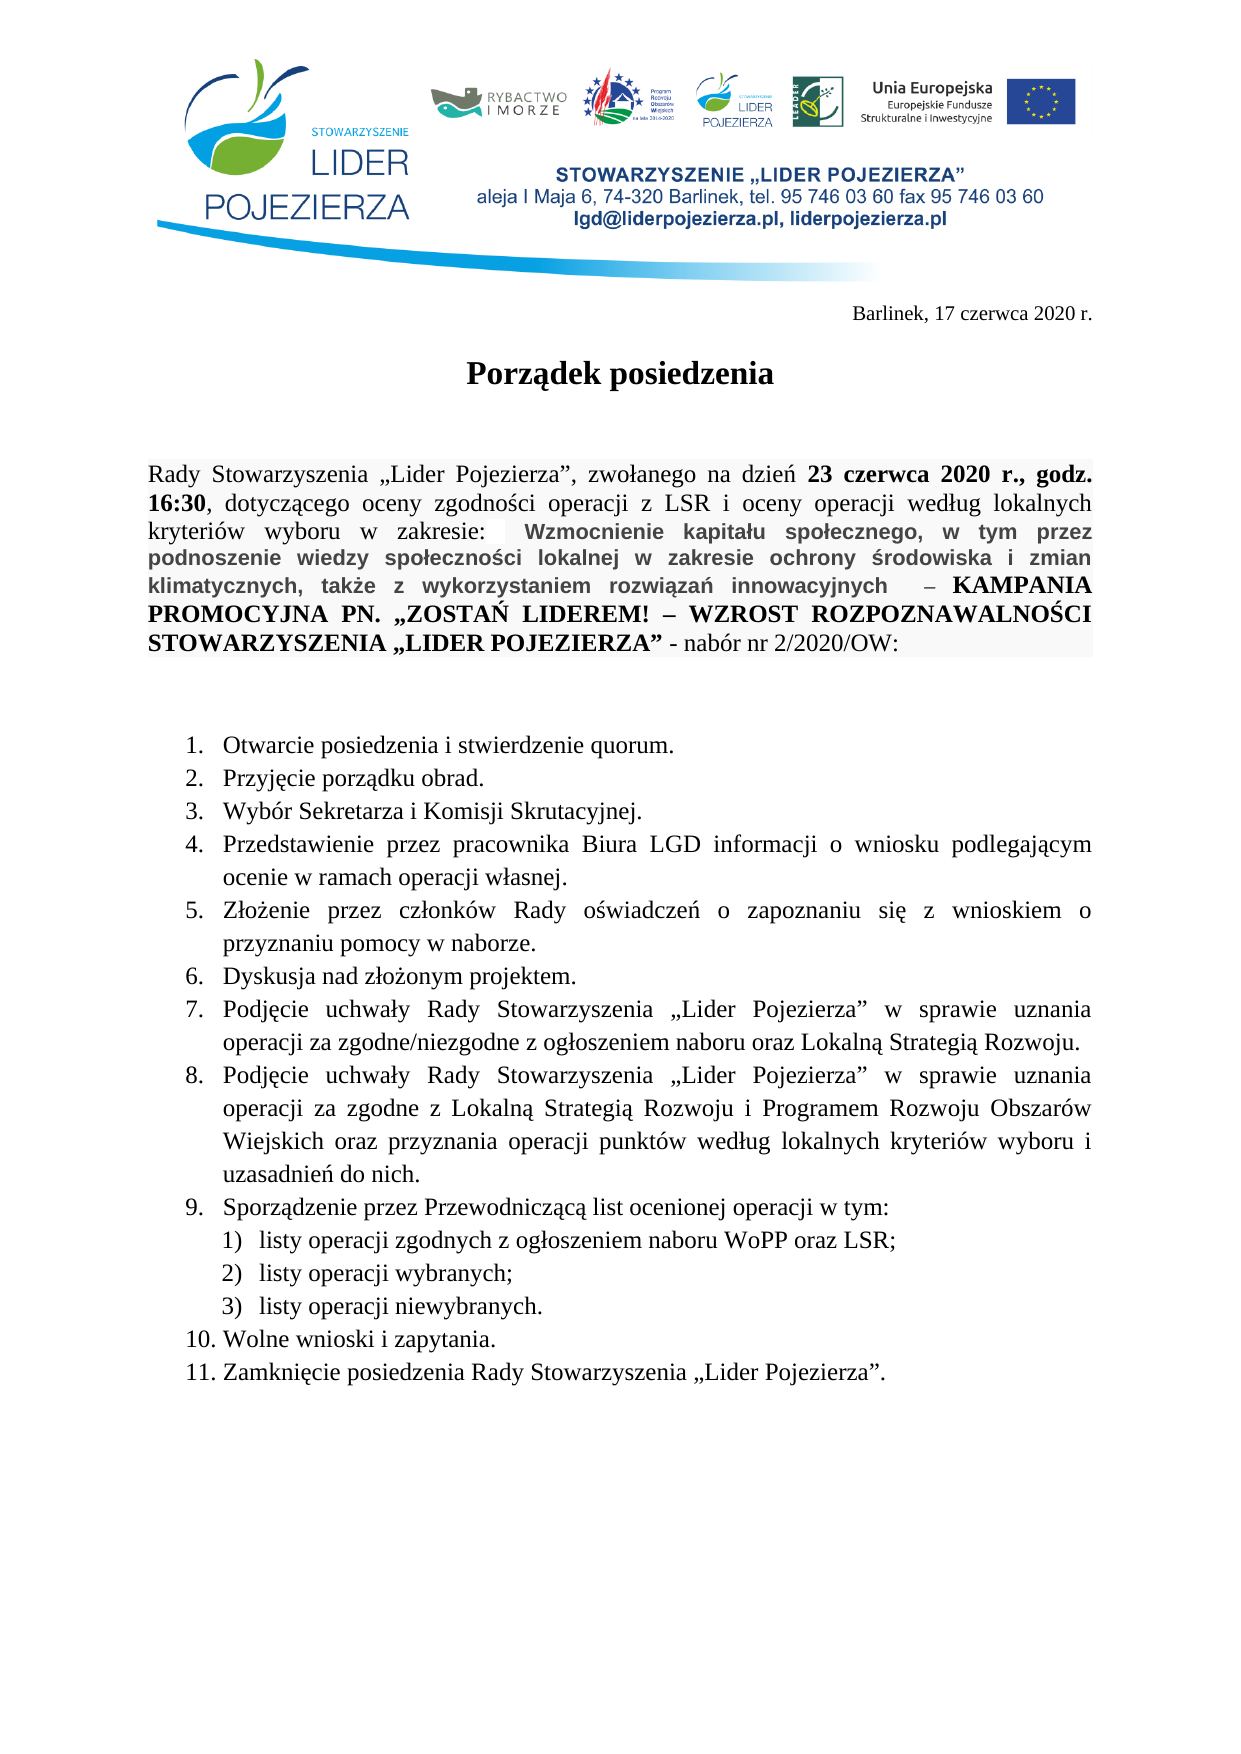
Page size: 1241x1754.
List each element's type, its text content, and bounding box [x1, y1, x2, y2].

list Dyskusja nad złożonym projektem. [185, 961, 1093, 989]
list Zamknięcie posiedzenia Rady Stowarzyszenia „Lider Pojezierza”. [185, 1357, 1093, 1386]
text Rady Stowarzyszenia „Lider Pojezierza”, zwołanego na dzień 23 czerwca 2020 r., godz. 16:30, dotyczącego oceny zgodności operacji z LSR i oceny operacji według lokalnych kryteriów wyboru w zakresie: Wzmocnienie kapitału społecznego, w tym przez podnoszenie wiedzy społeczności lokalnej w zakresie ochrony środowiska i zmian klimatycznych, także z wykorzystaniem rozwiązań innowacyjnych – KAMPANIA PROMOCYJNA PN. „ZOSTAŃ LIDEREM! – WZROST ROZPOZNAWALNOŚCI STOWARZYSZENIA „LIDER POJEZIERZA” - nabór nr 2/2020/OW: [148, 459, 1093, 657]
picture [148, 44, 1093, 301]
list Wolne wnioski i zapytania. [185, 1324, 1093, 1353]
text Barlinek, 17 czerwca 2020 r. [148, 301, 1093, 325]
list Złożenie przez członków Rady oświadczeń o zapoznaniu się z wnioskiem o przyznaniu pomocy w naborze. [185, 895, 1093, 957]
list listy operacji zgodnych z ogłoszeniem naboru WoPP oraz LSR; [221, 1225, 1093, 1254]
list Wybór Sekretarza i Komisji Skrutacyjnej. [185, 796, 1093, 824]
list Przyjęcie porządku obrad. [185, 763, 1093, 791]
list Podjęcie uchwały Rady Stowarzyszenia „Lider Pojezierza” w sprawie uznania operacji za zgodne/niezgodne z ogłoszeniem naboru oraz Lokalną Strategią Rozwoju. [185, 994, 1093, 1056]
list Sporządzenie przez Przewodniczącą list ocenionej operacji w tym: [185, 1192, 1093, 1221]
list Podjęcie uchwały Rady Stowarzyszenia „Lider Pojezierza” w sprawie uznania operacji za zgodne z Lokalną Strategią Rozwoju i Programem Rozwoju Obszarów Wiejskich oraz przyznania operacji punktów według lokalnych kryteriów wyboru i uzasadnień do nich. [185, 1060, 1093, 1188]
list Przedstawienie przez pracownika Biura LGD informacji o wniosku podlegającym ocenie w ramach operacji własnej. [185, 829, 1093, 891]
list Otwarcie posiedzenia i stwierdzenie quorum. [185, 730, 1093, 758]
text Porządek posiedzenia [148, 353, 1093, 392]
list listy operacji wybranych; [221, 1258, 1093, 1287]
list listy operacji niewybranych. [221, 1291, 1093, 1320]
